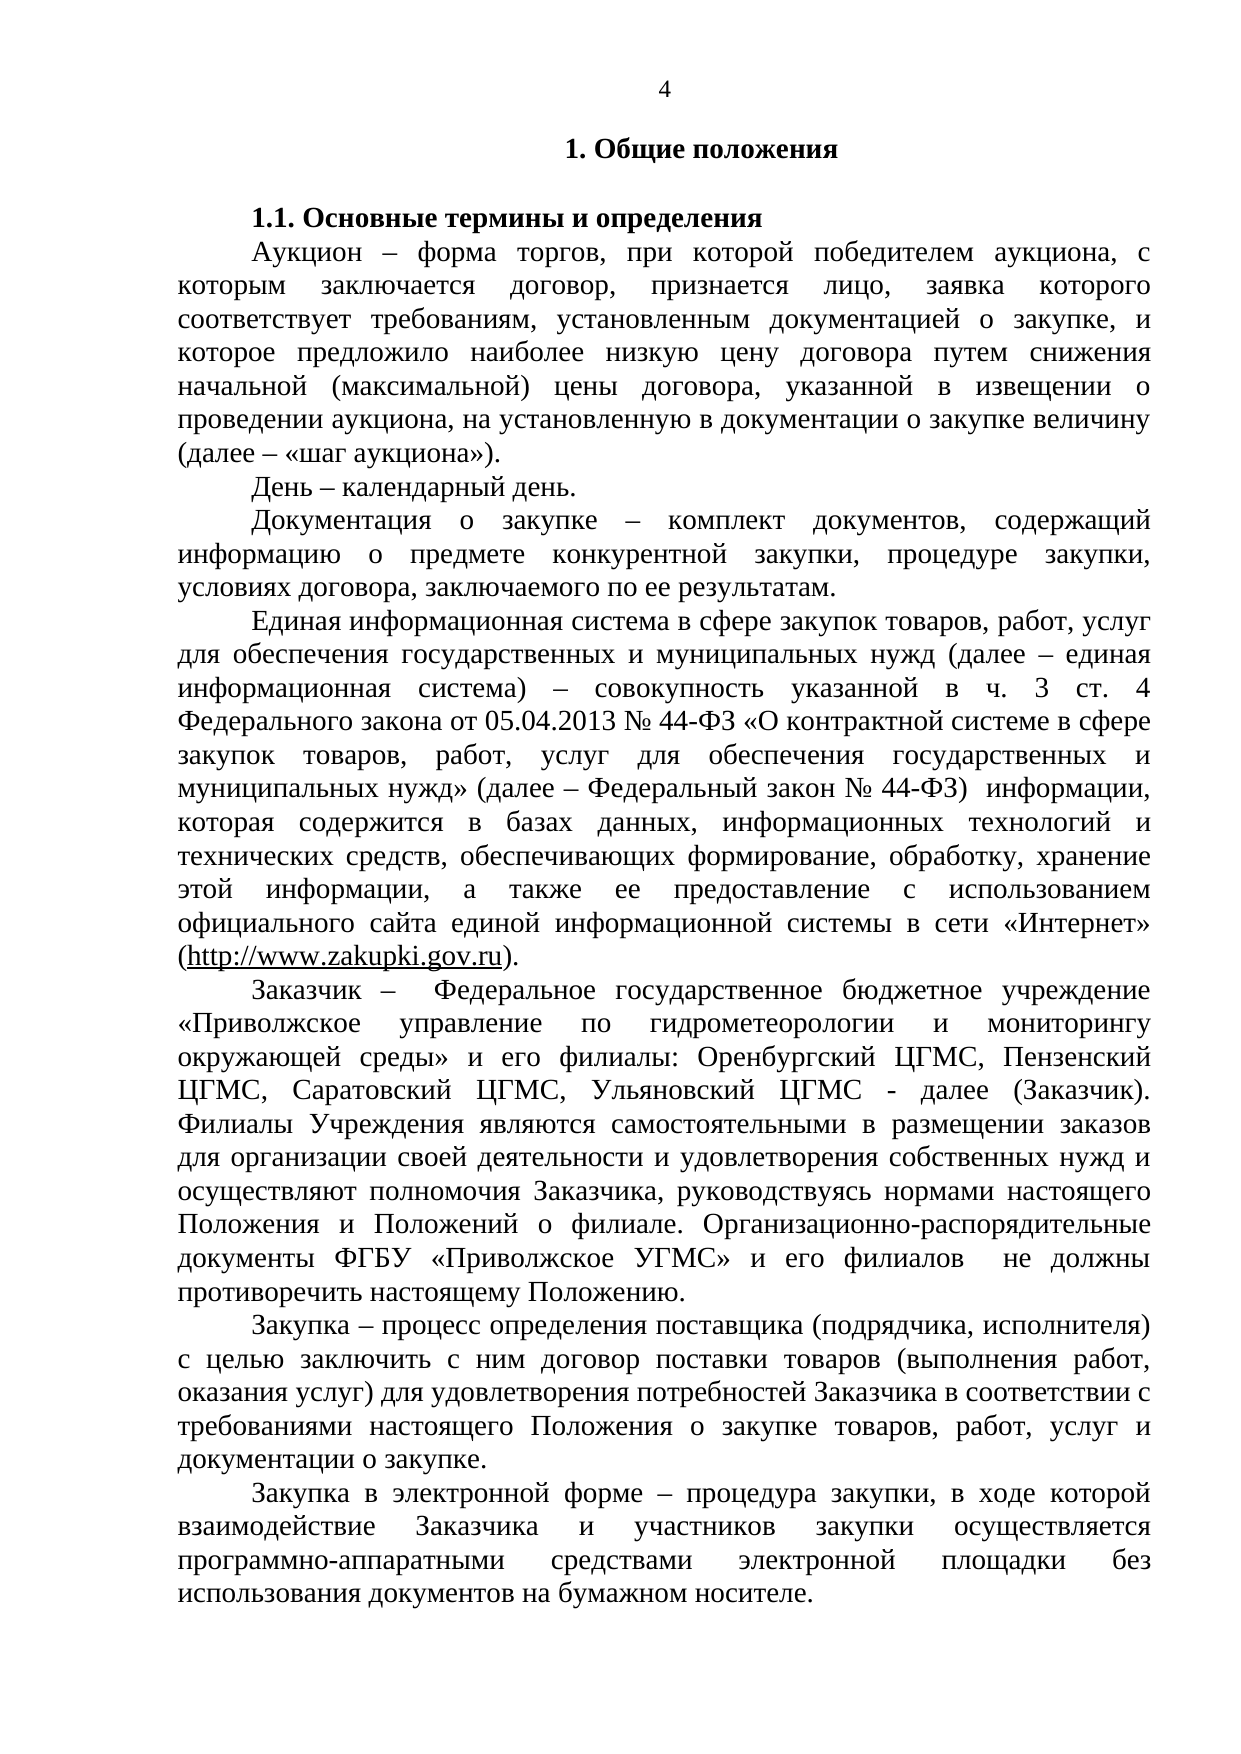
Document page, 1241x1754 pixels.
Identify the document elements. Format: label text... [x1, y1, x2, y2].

text Документация о закупке – комплект документов, содержащий информацию о предмете конкурентной закупки, процедуре закупки, условиях договора, заключаемого по ее результатам. [177, 502, 1152, 603]
text Аукцион – форма торгов, при которой победителем аукциона, с которым заключается договор, признается лицо, заявка которого соответствует требованиям, установленным документацией о закупке, и которое предложило наиболее низкую цену договора путем снижения начальной (максимальной) цены договора, указанной в извещении о проведении аукциона, на установленную в документации о закупке величину (далее – «шаг аукциона»). [177, 234, 1152, 469]
text День – календарный день. [177, 469, 1152, 502]
text 1.1. Основные термины и определения [177, 200, 1152, 234]
text Закупка в электронной форме – процедура закупки, в ходе которой взаимодействие Заказчика и участников закупки осуществляется программно-аппаратными средствами электронной площадки без использования документов на бумажном носителе. [177, 1475, 1152, 1609]
text 1. Общие положения [177, 131, 1152, 165]
text Единая информационная система в сфере закупок товаров, работ, услуг для обеспечения государственных и муниципальных нужд (далее – единая информационная система) – совокупность указанной в ч. 3 ст. 4 Федерального закона от 05.04.2013 № 44-ФЗ «О контрактной системе в сфере закупок товаров, работ, услуг для обеспечения государственных и муниципальных нужд» (далее – Федеральный закон № 44-ФЗ) информации, которая содержится в базах данных, информационных технологий и технических средств, обеспечивающих формирование, обработку, хранение этой информации, а также ее предоставление с использованием официального сайта единой информационной системы в сети «Интернет» (http://www.zakupki.gov.ru). [177, 603, 1152, 972]
text Заказчик – Федеральное государственное бюджетное учреждение «Приволжское управление по гидрометеорологии и мониторингу окружающей среды» и его филиалы: Оренбургский ЦГМС, Пензенский ЦГМС, Саратовский ЦГМС, Ульяновский ЦГМС - далее (Заказчик). Филиалы Учреждения являются самостоятельными в размещении заказов для организации своей деятельности и удовлетворения собственных нужд и осуществляют полномочия Заказчика, руководствуясь нормами настоящего Положения и Положений о филиале. Организационно-распорядительные документы ФГБУ «Приволжское УГМС» и его филиалов не должны противоречить настоящему Положению. [177, 972, 1152, 1307]
text Закупка – процесс определения поставщика (подрядчика, исполнителя) с целью заключить с ним договор поставки товаров (выполнения работ, оказания услуг) для удовлетворения потребностей Заказчика в соответствии с требованиями настоящего Положения о закупке товаров, работ, услуг и документации о закупке. [177, 1307, 1152, 1475]
